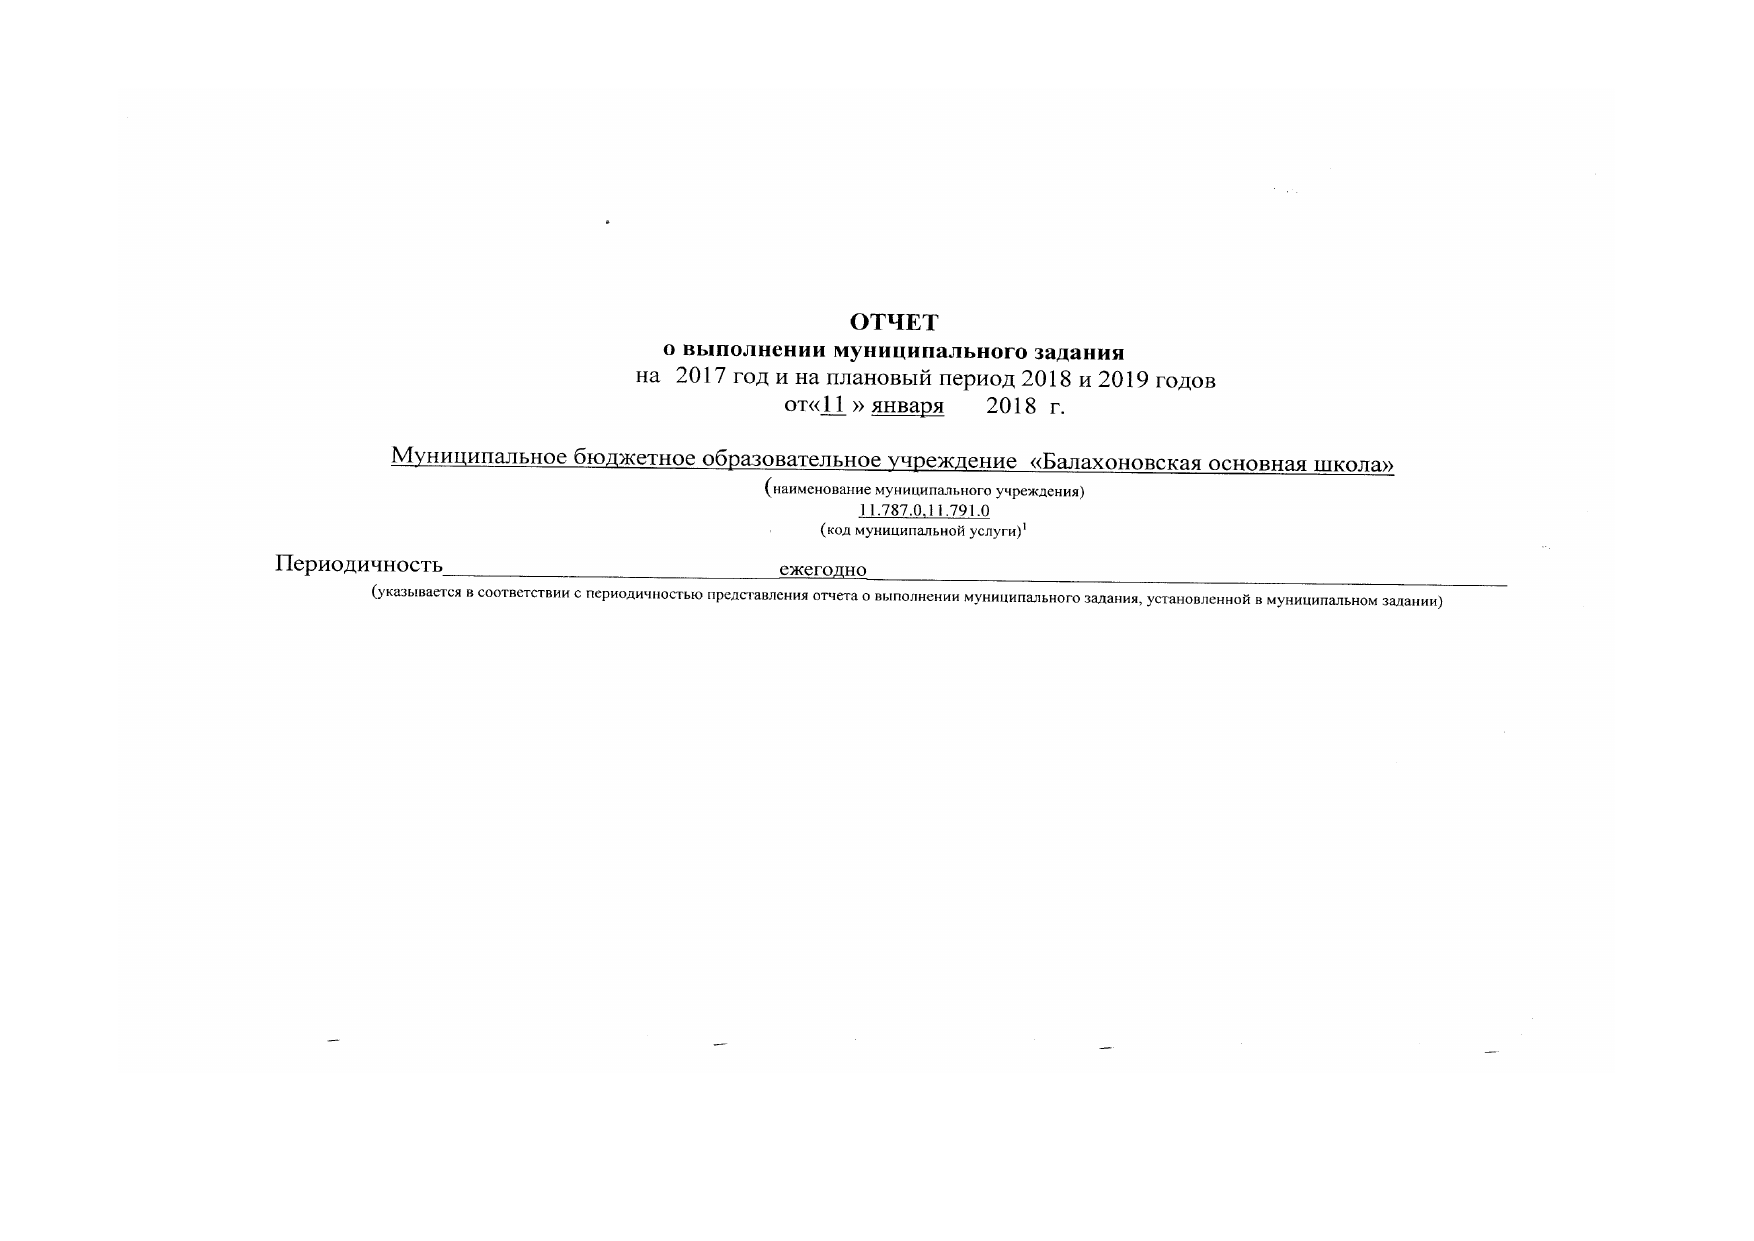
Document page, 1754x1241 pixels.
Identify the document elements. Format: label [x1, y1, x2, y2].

picture [118, 88, 1616, 1073]
